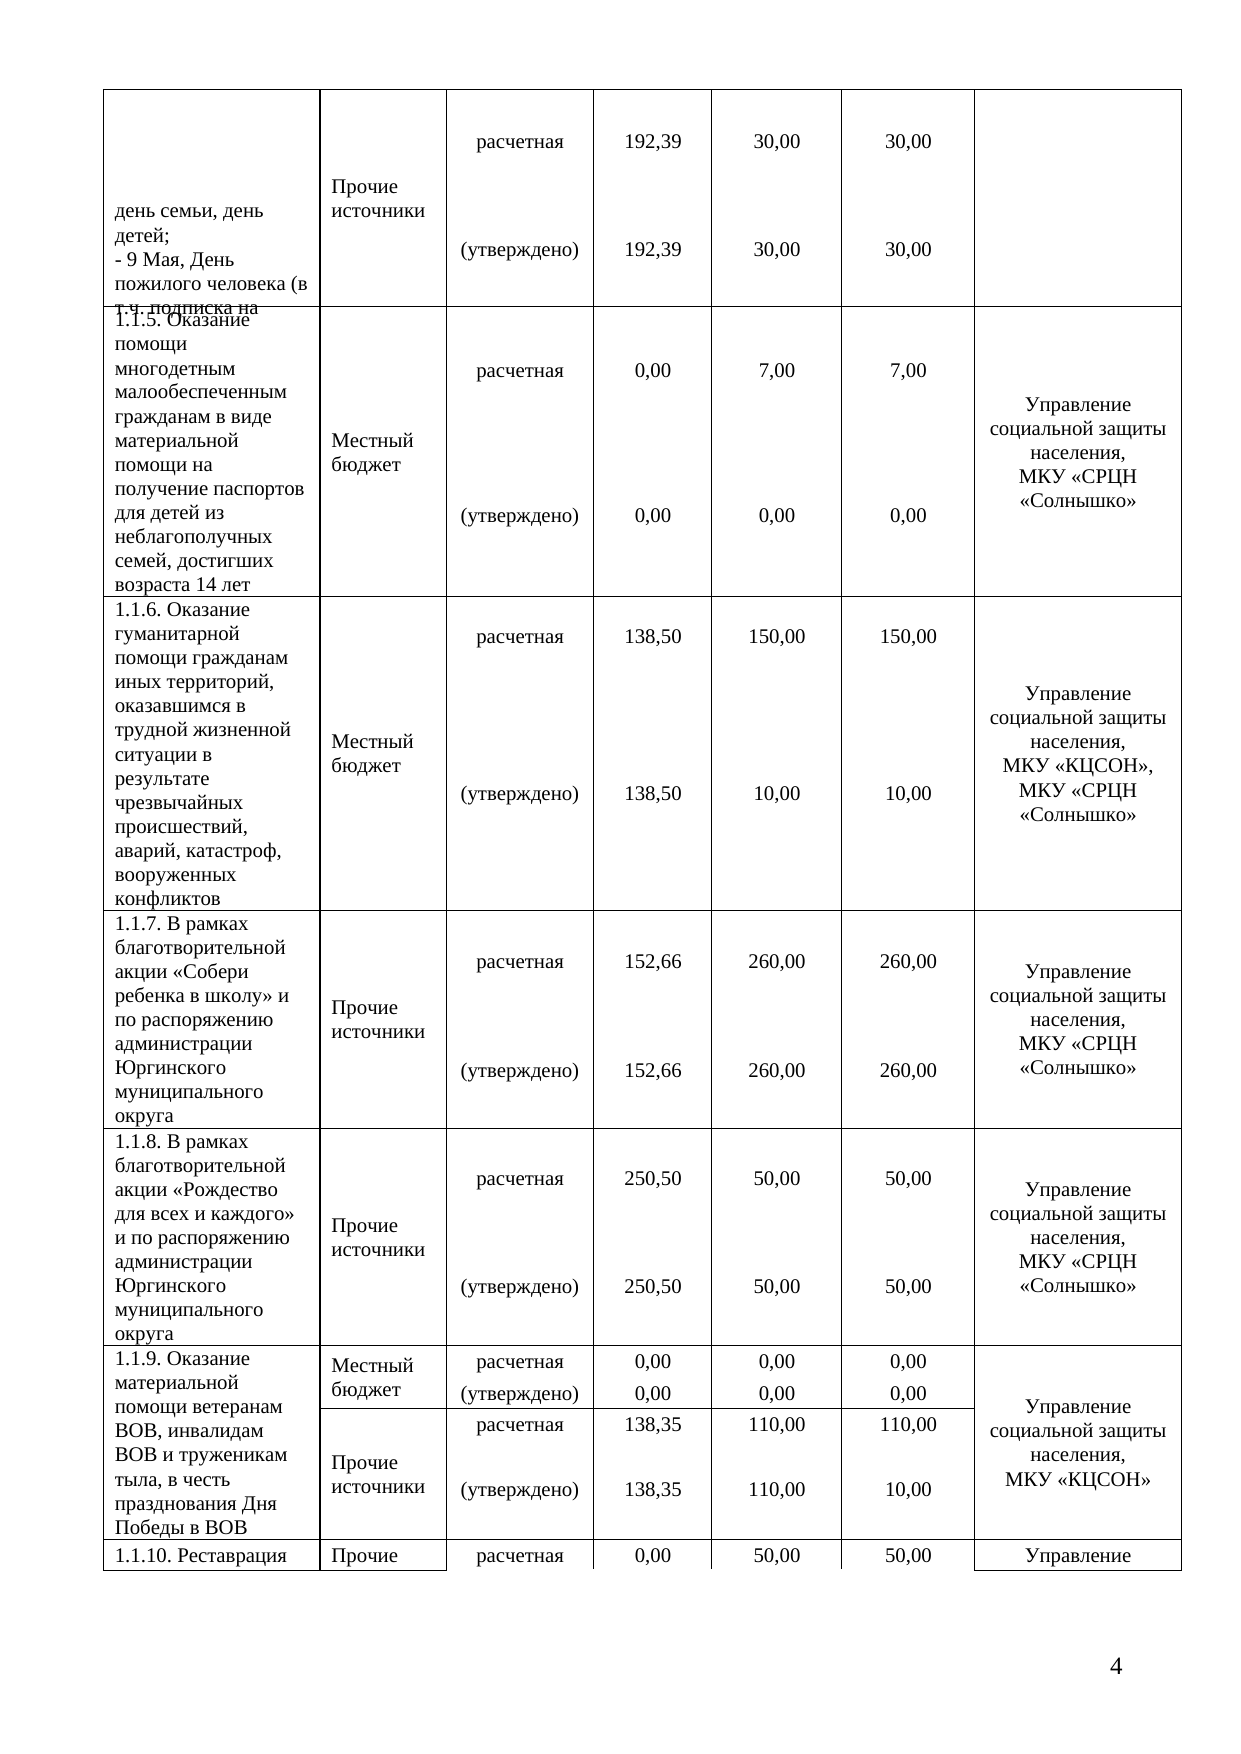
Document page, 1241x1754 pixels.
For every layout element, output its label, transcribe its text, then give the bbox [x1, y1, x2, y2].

table_cell 0,00 [712, 433, 841, 596]
table_cell 50,00 [712, 1129, 841, 1227]
table_cell (утверждено) [447, 1439, 593, 1539]
table_cell 152,66 [594, 911, 711, 1012]
table_cell Управление социальной защиты населения, МКУ «СРЦН «Солнышко» [975, 307, 1181, 596]
table_cell 150,00 [712, 597, 841, 674]
table_cell 30,00 [712, 90, 841, 192]
table_cell 1.1.6. Оказание гуманитарной помощи гражданам иных территорий, оказавшимся в трудной жизненной ситуации в результате чрезвычайных происшествий, аварий, катастроф, вооруженных конфликтов [104, 597, 319, 910]
table_cell расчетная [447, 597, 593, 674]
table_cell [975, 1540, 1181, 1570]
table_cell 7,00 [712, 307, 841, 433]
table_cell 30,00 [842, 192, 974, 306]
table_cell 110,00 [842, 1409, 974, 1439]
table_cell 260,00 [842, 911, 974, 1012]
table_cell 138,35 [594, 1439, 711, 1539]
table_cell 1.1.5. Оказание помощи многодетным малообеспеченным гражданам в виде материальной помощи на получение паспортов для детей из неблагополучных семей, достигших возраста 14 лет [104, 307, 319, 596]
table_cell 10,00 [842, 674, 974, 910]
table_cell Прочие источники [321, 1409, 446, 1539]
table_cell 10,00 [712, 674, 841, 910]
table_cell 50,00 [842, 1129, 974, 1227]
table_cell 250,50 [594, 1227, 711, 1345]
table_cell 0,00 [594, 1376, 711, 1408]
table_cell 0,00 [712, 1376, 841, 1408]
table_cell (утверждено) [447, 1012, 593, 1127]
table_cell Прочие источники [321, 1540, 446, 1570]
table_cell 50,00 [842, 1227, 974, 1345]
table_cell 1.1.8. В рамках благотворительной акции «Рождество для всех и каждого» и по распоряжению администрации Юргинского муниципального округа [104, 1129, 319, 1345]
table_cell 250,50 [594, 1129, 711, 1227]
table_cell Местный бюджет [321, 1346, 446, 1408]
table_cell расчетная [447, 1540, 594, 1570]
table_cell 1.1.7. В рамках благотворительной акции «Собери ребенка в школу» и по распоряжению администрации Юргинского муниципального округа [104, 911, 319, 1127]
table_cell 192,39 [594, 90, 711, 192]
table_cell расчетная [447, 90, 593, 192]
table_cell 0,00 [842, 1346, 974, 1376]
table_cell 7,00 [842, 307, 974, 433]
table_cell 1.1.9. Оказание материальной помощи ветеранам ВОВ, инвалидам ВОВ и труженикам тыла, в честь празднования Дня Победы в ВОВ [104, 1346, 319, 1539]
table_cell 110,00 [712, 1439, 841, 1539]
table_cell 0,00 [594, 307, 711, 433]
table_cell Управление социальной защиты населения, МКУ «КЦСОН», МКУ «СРЦН «Солнышко» [975, 597, 1181, 910]
table_cell (утверждено) [447, 1376, 593, 1408]
table_cell 150,00 [842, 597, 974, 674]
table_cell 260,00 [842, 1012, 974, 1127]
table_cell Местный бюджет [321, 307, 446, 596]
table_cell 50,00 [842, 1540, 974, 1570]
table_cell расчетная [447, 307, 593, 433]
table_cell (утверждено) [447, 433, 593, 596]
table_cell 0,00 [712, 1346, 841, 1376]
table_cell 50,00 [712, 1540, 842, 1570]
table_cell 50,00 [712, 1227, 841, 1345]
table_cell Управление социальной защиты населения, МКУ «СРЦН «Солнышко» [975, 911, 1181, 1127]
table_cell расчетная [447, 1346, 593, 1376]
table_cell расчетная [447, 1129, 593, 1227]
table_cell 138,35 [594, 1409, 711, 1439]
table_cell 0,00 [594, 1540, 712, 1570]
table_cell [104, 1540, 319, 1570]
table_cell расчетная [447, 1409, 593, 1439]
table_cell (утверждено) [447, 1227, 593, 1345]
table_cell 30,00 [842, 90, 974, 192]
table_cell 0,00 [842, 433, 974, 596]
table_cell 260,00 [712, 911, 841, 1012]
table_cell Управление социальной защиты населения, МКУ «КЦСОН» [975, 1346, 1181, 1539]
table_cell 0,00 [594, 433, 711, 596]
table_cell (утверждено) [447, 674, 593, 910]
table_cell 152,66 [594, 1012, 711, 1127]
table_cell 0,00 [842, 1376, 974, 1408]
table_cell Управление социальной защиты населения, МКУ «СРЦН «Солнышко» [975, 1129, 1181, 1345]
table_cell 260,00 [712, 1012, 841, 1127]
table_cell 192,39 [594, 192, 711, 306]
table_cell Прочие источники [321, 911, 446, 1127]
table_cell 138,50 [594, 674, 711, 910]
table_cell 30,00 [712, 192, 841, 306]
table_cell 0,00 [594, 1346, 711, 1376]
table_cell 10,00 [842, 1439, 974, 1539]
table_cell расчетная [447, 911, 593, 1012]
table_cell 138,50 [594, 597, 711, 674]
table_cell Местный бюджет [321, 597, 446, 910]
table_cell Прочие источники [321, 1129, 446, 1345]
table_cell (утверждено) [447, 192, 593, 306]
table_cell 110,00 [712, 1409, 841, 1439]
table_cell Прочие источники [321, 90, 446, 306]
